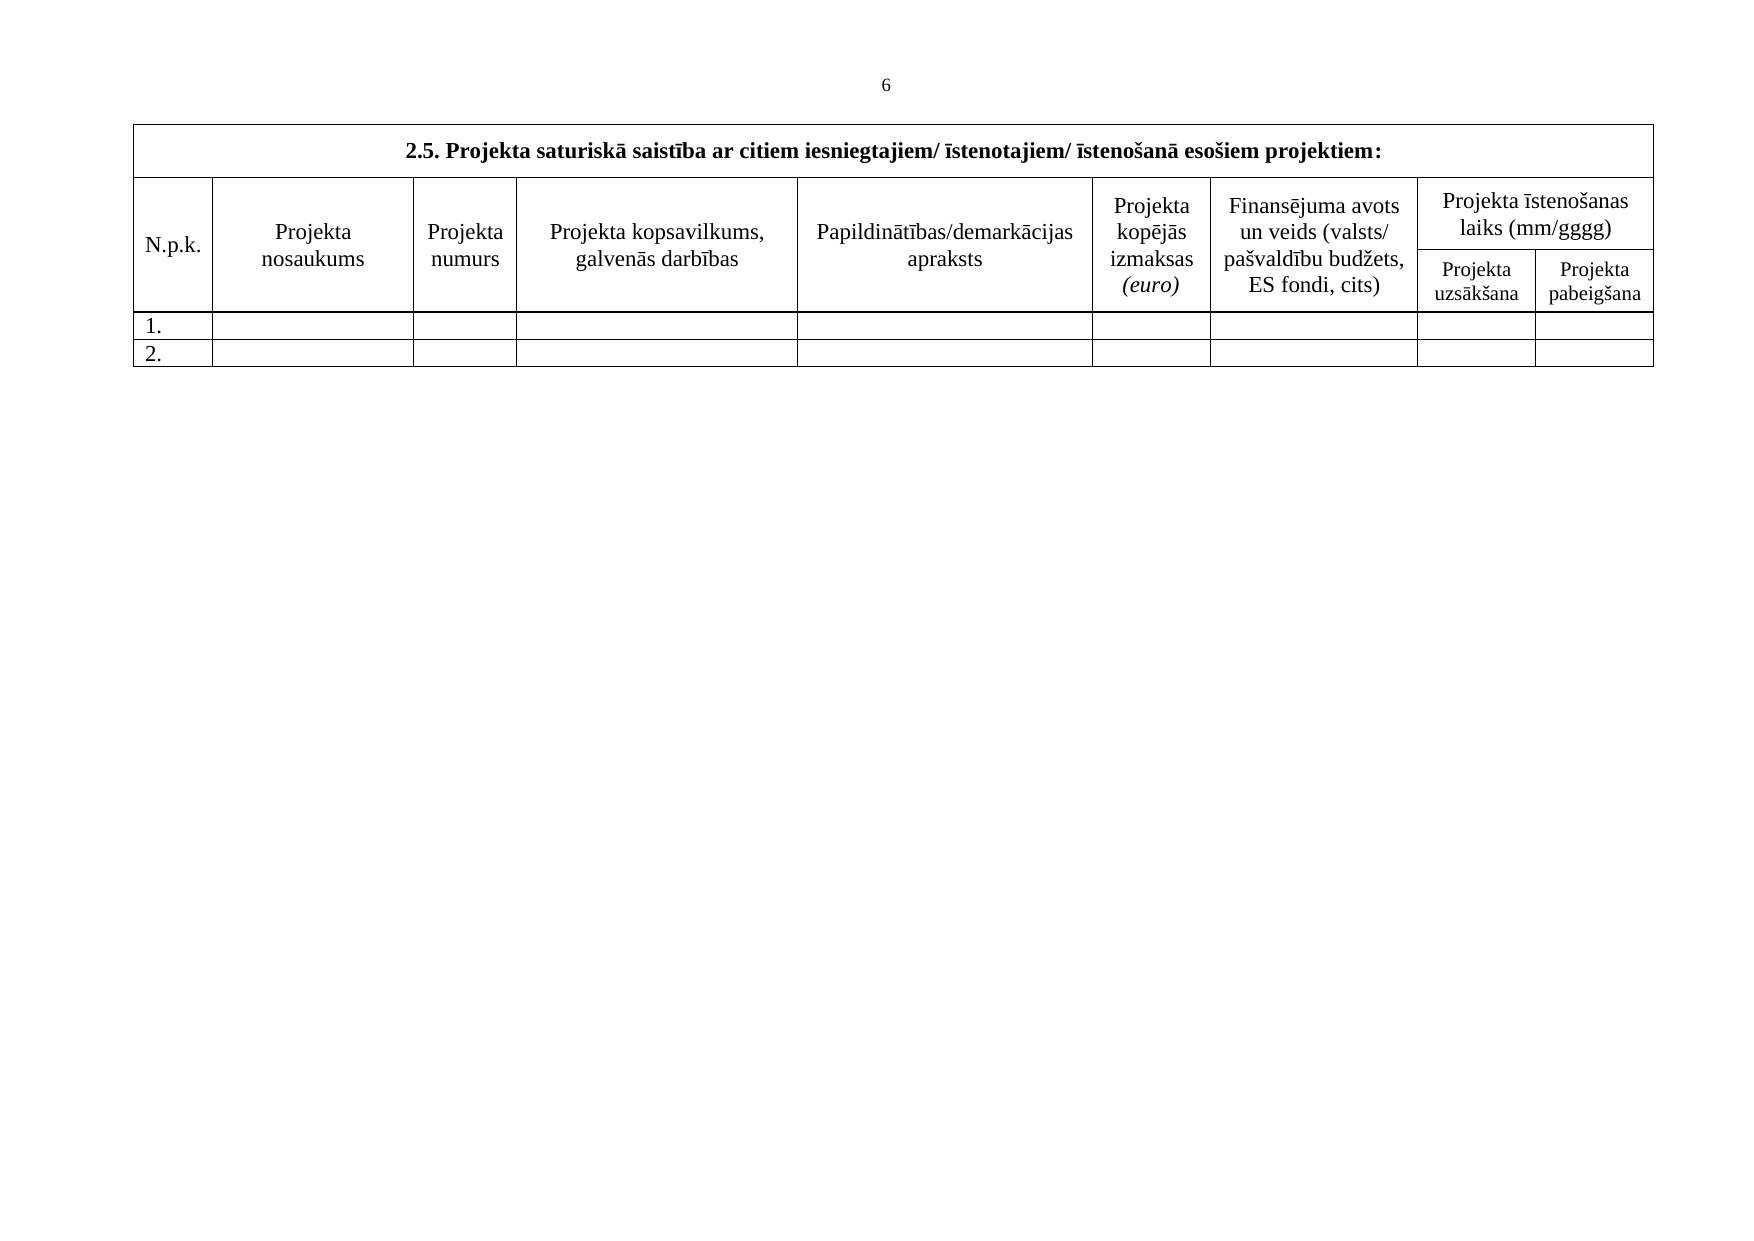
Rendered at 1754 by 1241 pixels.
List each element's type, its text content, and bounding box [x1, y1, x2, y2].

table_header 2.5. Projekta saturiskā saistība ar citiem iesniegtajiem/ īstenotajiem/ īstenošanā esošiem projektiem: [134, 125, 1653, 177]
table_cell [1418, 340, 1535, 366]
table_cell [414, 313, 516, 339]
table_cell Papildinātības/demarkācijas apraksts [798, 178, 1092, 311]
table_cell [517, 340, 797, 366]
table_cell [1093, 313, 1210, 339]
table_cell [798, 313, 1092, 339]
table_cell Projekta kopsavilkums, galvenās darbības [517, 178, 797, 311]
table_cell [414, 340, 516, 366]
table_cell [1093, 340, 1210, 366]
table_cell [1536, 313, 1653, 339]
table_cell [1536, 340, 1653, 366]
table_cell Projekta kopējās izmaksas (euro) [1093, 178, 1210, 311]
table_cell [1211, 340, 1417, 366]
table_cell [213, 313, 413, 339]
table_cell [798, 340, 1092, 366]
table_cell 2. [134, 340, 212, 366]
table_cell [1211, 313, 1417, 339]
table_cell [1418, 313, 1535, 339]
table_cell N.p.k. [134, 178, 212, 311]
table_cell Projekta numurs [414, 178, 516, 311]
table_cell Projekta nosaukums [213, 178, 413, 311]
table_cell Projekta pabeigšana [1536, 250, 1653, 311]
table_cell [517, 313, 797, 339]
table_cell Finansējuma avots un veids (valsts/ pašvaldību budžets, ES fondi, cits) [1211, 178, 1417, 311]
table_cell [213, 340, 413, 366]
table_cell Projekta īstenošanas laiks (mm/gggg) [1418, 178, 1653, 249]
table_cell 1. [134, 313, 212, 339]
table_cell Projekta uzsākšana [1418, 250, 1535, 311]
